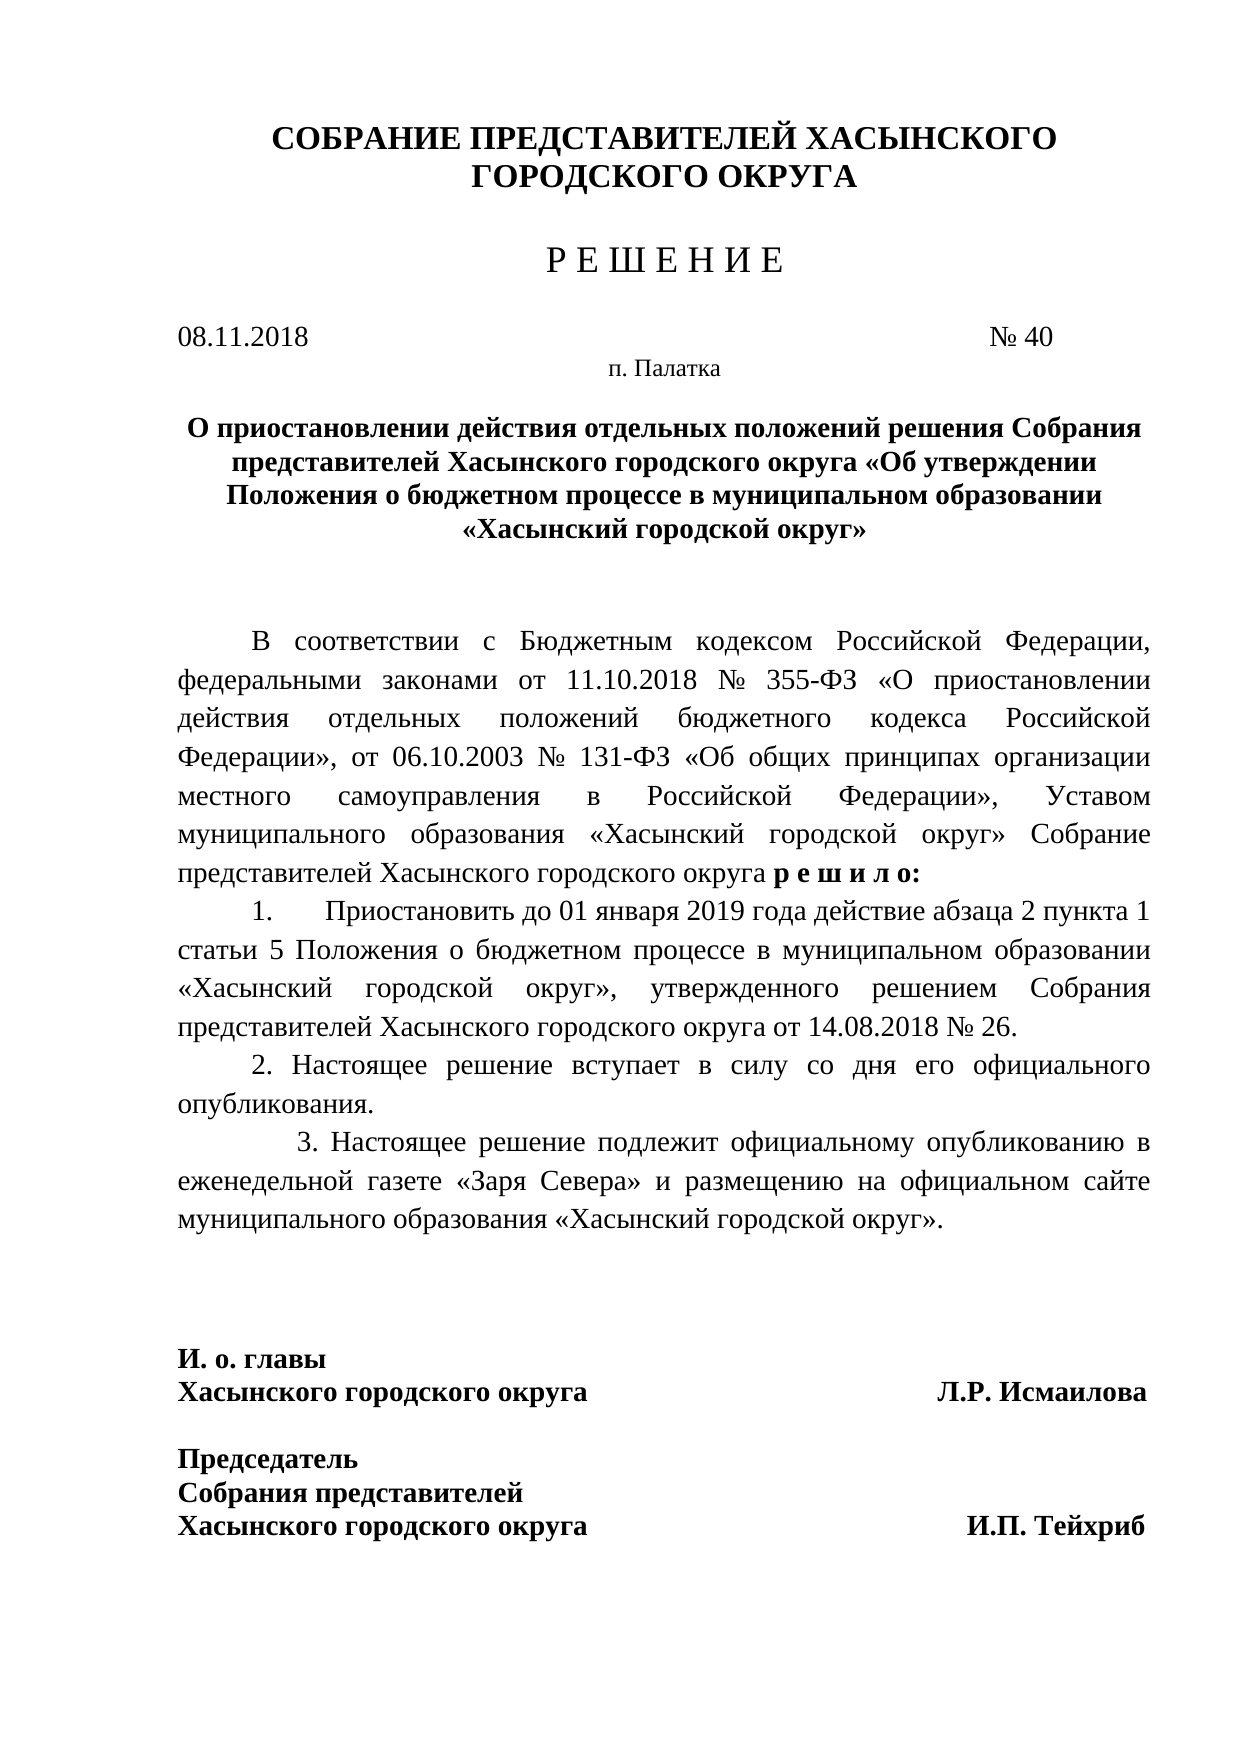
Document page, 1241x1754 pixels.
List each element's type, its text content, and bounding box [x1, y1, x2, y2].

text Хасынского городского округа И.П. Тейхриб [177, 1508, 1152, 1542]
text п. Палатка [177, 353, 1152, 382]
text СОБРАНИЕ ПРЕДСТАВИТЕЛЕЙ ХАСЫНСКОГО ГОРОДСКОГО ОКРУГА [177, 118, 1152, 195]
text Собрания представителей [177, 1475, 1152, 1508]
text 3. Настоящее решение подлежит официальному опубликованию в еженедельной газете «Заря Севера» и размещению на официальном сайте муниципального образования «Хасынский городской округ». [177, 1124, 1152, 1235]
text 08.11.2018 № 40 [177, 319, 1152, 353]
text В соответствии с Бюджетным кодексом Российской Федерации, федеральными законами от 11.10.2018 № 355-ФЗ «О приостановлении действия отдельных положений бюджетного кодекса Российской Федерации», от 06.10.2003 № 131-ФЗ «Об общих принципах организации местного самоуправления в Российской Федерации», Уставом муниципального образования «Хасынский городской округ» Собрание представителей Хасынского городского округа р е ш и л о: [177, 623, 1152, 888]
text 1. Приостановить до 01 января 2019 года действие абзаца 2 пункта 1 статьи 5 Положения о бюджетном процессе в муниципальном образовании «Хасынский городской округ», утвержденного решением Собрания представителей Хасынского городского округа от 14.08.2018 № 26. [177, 893, 1152, 1042]
text Председатель [177, 1441, 1152, 1475]
text О приостановлении действия отдельных положений решения Собрания представителей Хасынского городского округа «Об утверждении Положения о бюджетном процессе в муниципальном образовании «Хасынский городской округ» [177, 410, 1152, 544]
text 2. Настоящее решение вступает в силу со дня его официального опубликования. [177, 1047, 1152, 1119]
text И. о. главы [177, 1341, 1152, 1374]
text Хасынского городского округа Л.Р. Исмаилова [177, 1374, 1152, 1408]
text Р Е Ш Е Н И Е [177, 238, 1152, 281]
